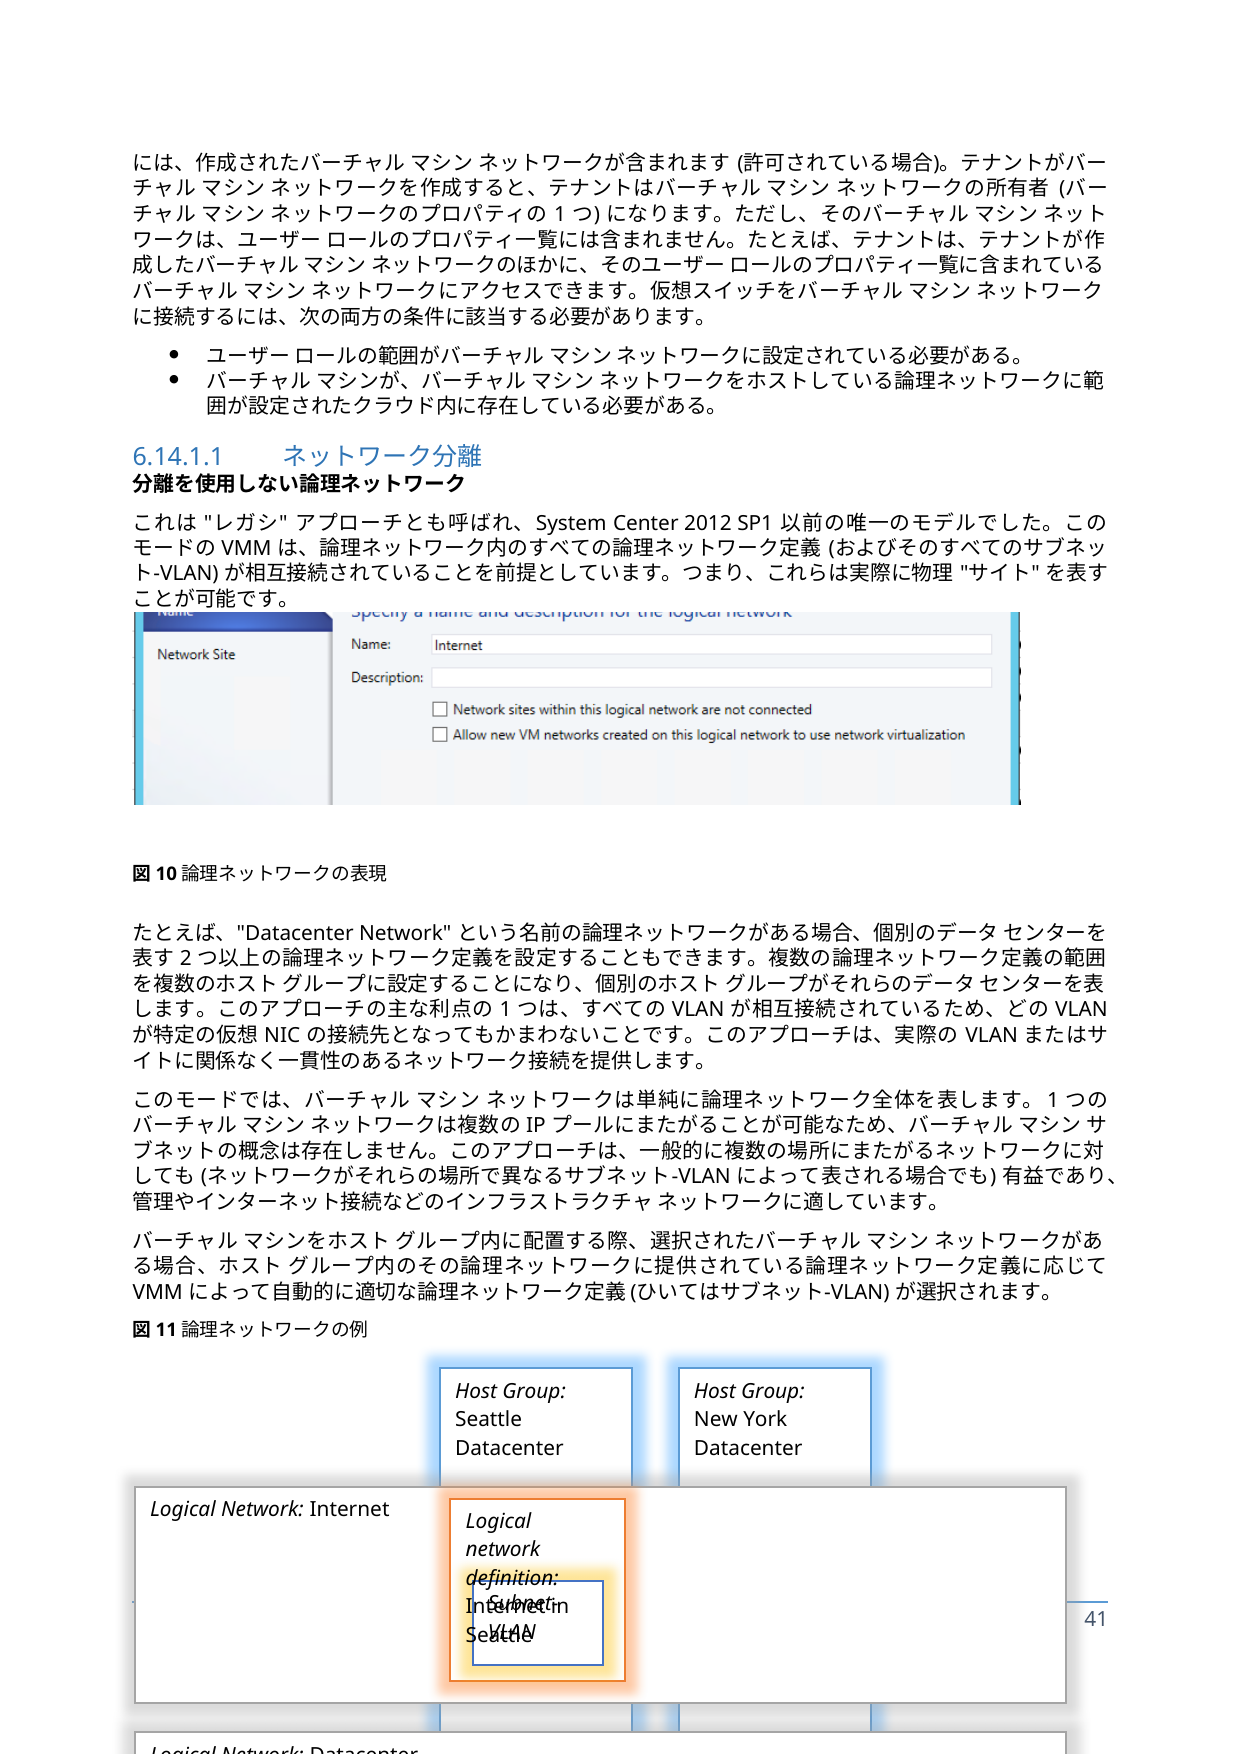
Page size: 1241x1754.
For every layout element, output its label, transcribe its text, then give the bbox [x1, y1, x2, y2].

text バーチャル マシンをホスト グループ内に配置する際、選択されたバーチャル マシン ネットワークがある場合、ホスト グループ内のその論理ネットワークに提供されている論理ネットワーク定義に応じて、VMM によって自動的に適切な論理ネットワーク定義 (ひいてはサブネット-VLAN) が選択されます。 [132, 1228, 1108, 1305]
text このモードでは、バーチャル マシン ネットワークは単純に論理ネットワーク全体を表します。1 つのバーチャル マシン ネットワークは複数の IP プールにまたがることが可能なため、バーチャル マシン サブネットの概念は存在しません。このアプローチは、一般的に複数の場所にまたがるネットワークに対しても (ネットワークがそれらの場所で異なるサブネット-VLAN によって表される場合でも) 有益であり、管理やインターネット接続などのインフラストラクチャ ネットワークに適しています。 [132, 1087, 1108, 1216]
list バーチャル マシンが、バーチャル マシン ネットワークをホストしている論理ネットワークに範囲が設定されたクラウド内に存在している必要がある。 [169, 368, 1108, 420]
text 分離を使用しない論理ネットワーク [132, 471, 1108, 497]
text 図 11 論理ネットワークの例 [132, 1318, 1108, 1341]
list ユーザー ロールの範囲がバーチャル マシン ネットワークに設定されている必要がある。 [169, 343, 1108, 368]
text 図 10 論理ネットワークの表現 [132, 862, 1108, 886]
text これは "レガシ" アプローチとも呼ばれ、System Center 2012 SP1 以前の唯一のモデルでした。このモードの VMM は、論理ネットワーク内のすべての論理ネットワーク定義 (およびそのすべてのサブネット-VLAN) が相互接続されていることを前提としています。つまり、これらは実際に物理 "サイト" を表すことが可能です。 [132, 509, 1108, 613]
picture [132, 612, 1021, 805]
text たとえば、"Datacenter Network" という名前の論理ネットワークがある場合、個別のデータ センターを表す 2 つ以上の論理ネットワーク定義を設定することもできます。複数の論理ネットワーク定義の範囲を複数のホスト グループに設定することになり、個別のホスト グループがそれらのデータ センターを表します。このアプローチの主な利点の 1 つは、すべての VLAN が相互接続されているため、どの VLAN が特定の仮想 NIC の接続先となってもかまわないことです。このアプローチは、実際の VLAN またはサイトに関係なく一貫性のあるネットワーク接続を提供します。 [132, 920, 1108, 1074]
subtitle ネットワーク分離 [132, 441, 1108, 471]
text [132, 150, 1108, 330]
